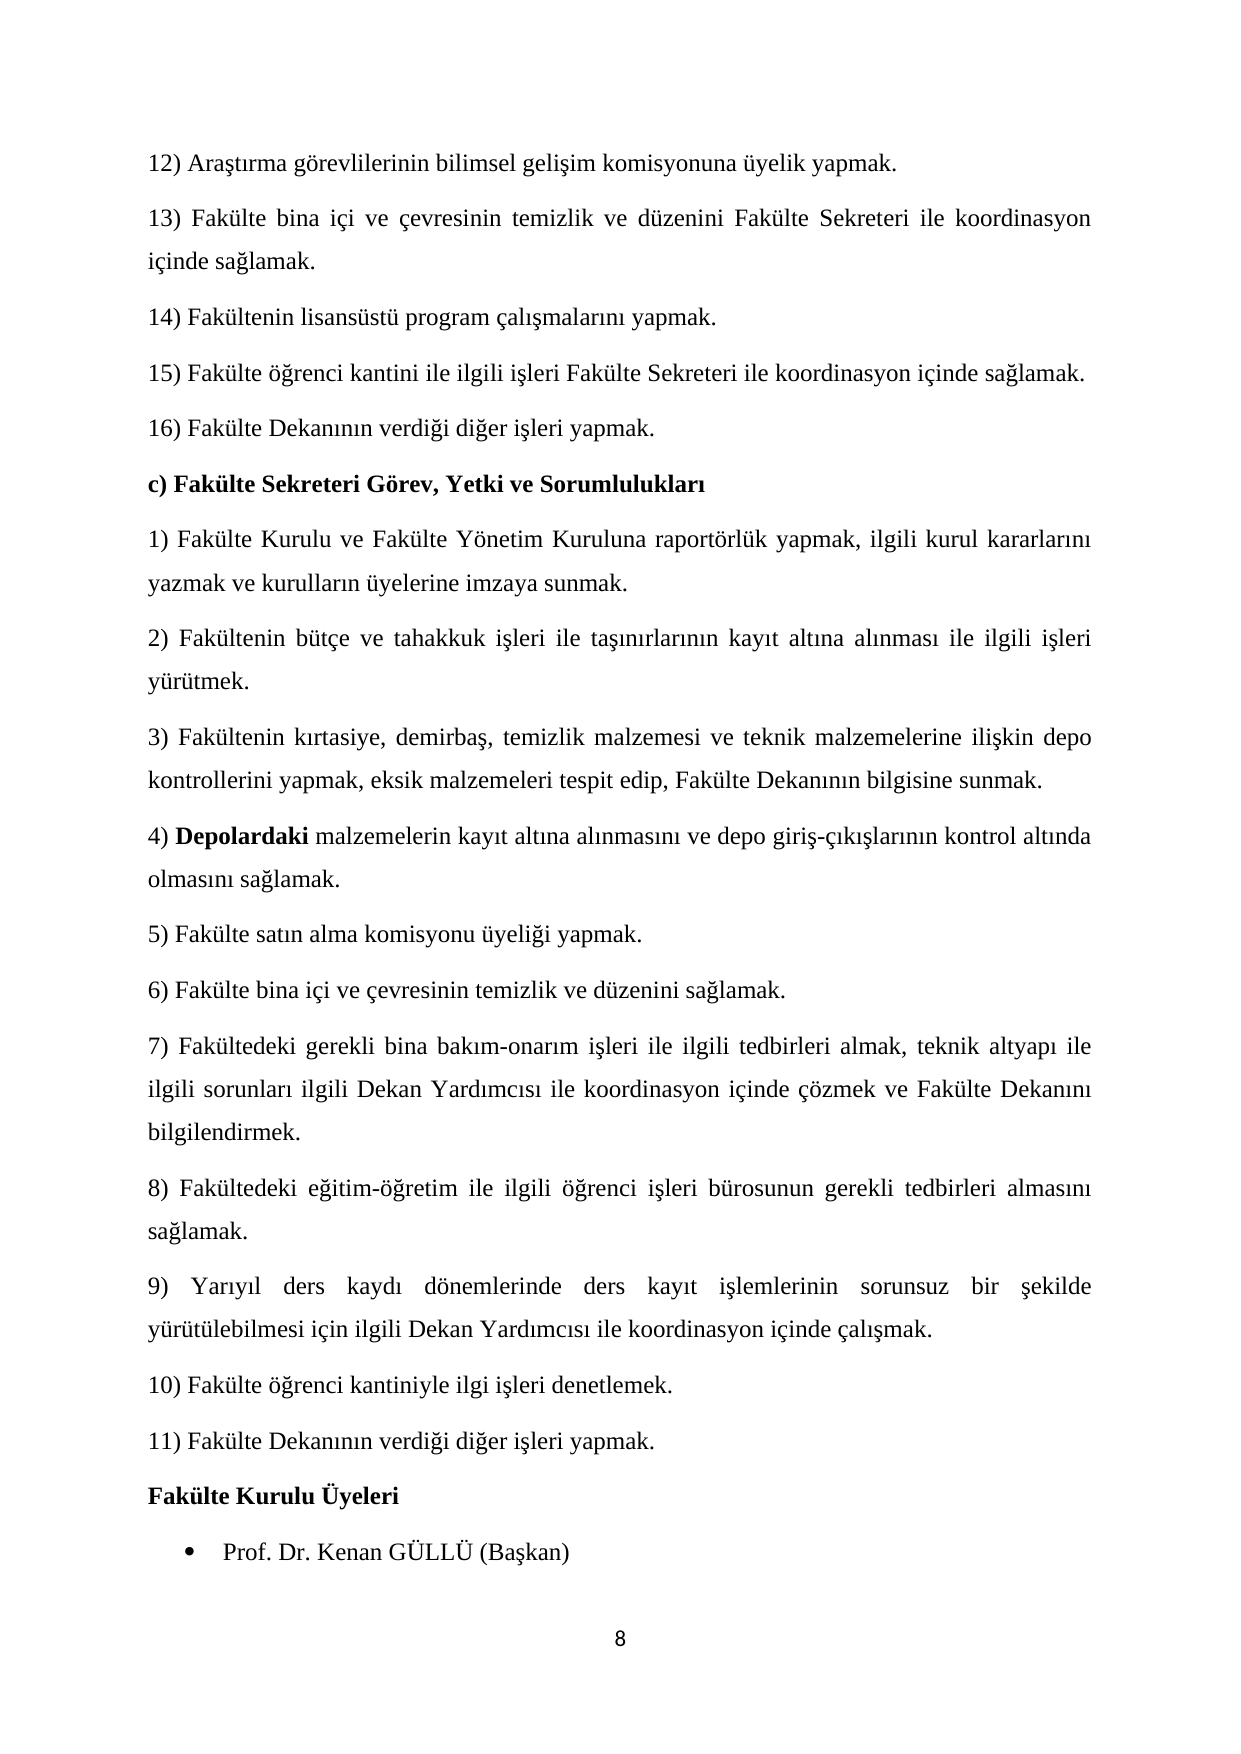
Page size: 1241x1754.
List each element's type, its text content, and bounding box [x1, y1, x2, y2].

text 16) Fakülte Dekanının verdiği diğer işleri yapmak. [148, 413, 1093, 442]
text 5) Fakülte satın alma komisyonu üyeliği yapmak. [148, 919, 1093, 948]
text 4) Depolardaki malzemelerin kayıt altına alınmasını ve depo giriş-çıkışlarının kontrol altında olmasını sağlamak. [148, 821, 1093, 893]
text 9) Yarıyıl ders kaydı dönemlerinde ders kayıt işlemlerinin sorunsuz bir şekilde yürütülebilmesi için ilgili Dekan Yardımcısı ile koordinasyon içinde çalışmak. [148, 1271, 1093, 1343]
text 10) Fakülte öğrenci kantiniyle ilgi işleri denetlemek. [148, 1370, 1093, 1399]
text 15) Fakülte öğrenci kantini ile ilgili işleri Fakülte Sekreteri ile koordinasyon içinde sağlamak. [148, 358, 1093, 386]
text 1) Fakülte Kurulu ve Fakülte Yönetim Kuruluna raportörlük yapmak, ilgili kurul kararlarını yazmak ve kurulların üyelerine imzaya sunmak. [148, 524, 1093, 596]
text 14) Fakültenin lisansüstü program çalışmalarını yapmak. [148, 302, 1093, 331]
text 7) Fakültedeki gerekli bina bakım-onarım işleri ile ilgili tedbirleri almak, teknik altyapı ile ilgili sorunları ilgili Dekan Yardımcısı ile koordinasyon içinde çözmek ve Fakülte Dekanını bilgilendirmek. [148, 1031, 1093, 1146]
text Fakülte Kurulu Üyeleri [148, 1481, 1093, 1510]
text c) Fakülte Sekreteri Görev, Yetki ve Sorumlulukları [148, 469, 1093, 498]
text 2) Fakültenin bütçe ve tahakkuk işleri ile taşınırlarının kayıt altına alınması ile ilgili işleri yürütmek. [148, 623, 1093, 695]
text 6) Fakülte bina içi ve çevresinin temizlik ve düzenini sağlamak. [148, 975, 1093, 1004]
text 13) Fakülte bina içi ve çevresinin temizlik ve düzenini Fakülte Sekreteri ile koordinasyon içinde sağlamak. [148, 203, 1093, 275]
text 3) Fakültenin kırtasiye, demirbaş, temizlik malzemesi ve teknik malzemelerine ilişkin depo kontrollerini yapmak, eksik malzemeleri tespit edip, Fakülte Dekanının bilgisine sunmak. [148, 722, 1093, 794]
list Prof. Dr. Kenan GÜLLÜ (Başkan) [185, 1537, 1093, 1566]
text 11) Fakülte Dekanının verdiği diğer işleri yapmak. [148, 1426, 1093, 1454]
text 8) Fakültedeki eğitim-öğretim ile ilgili öğrenci işleri bürosunun gerekli tedbirleri almasını sağlamak. [148, 1173, 1093, 1244]
text 12) Araştırma görevlilerinin bilimsel gelişim komisyonuna üyelik yapmak. [148, 148, 1093, 176]
